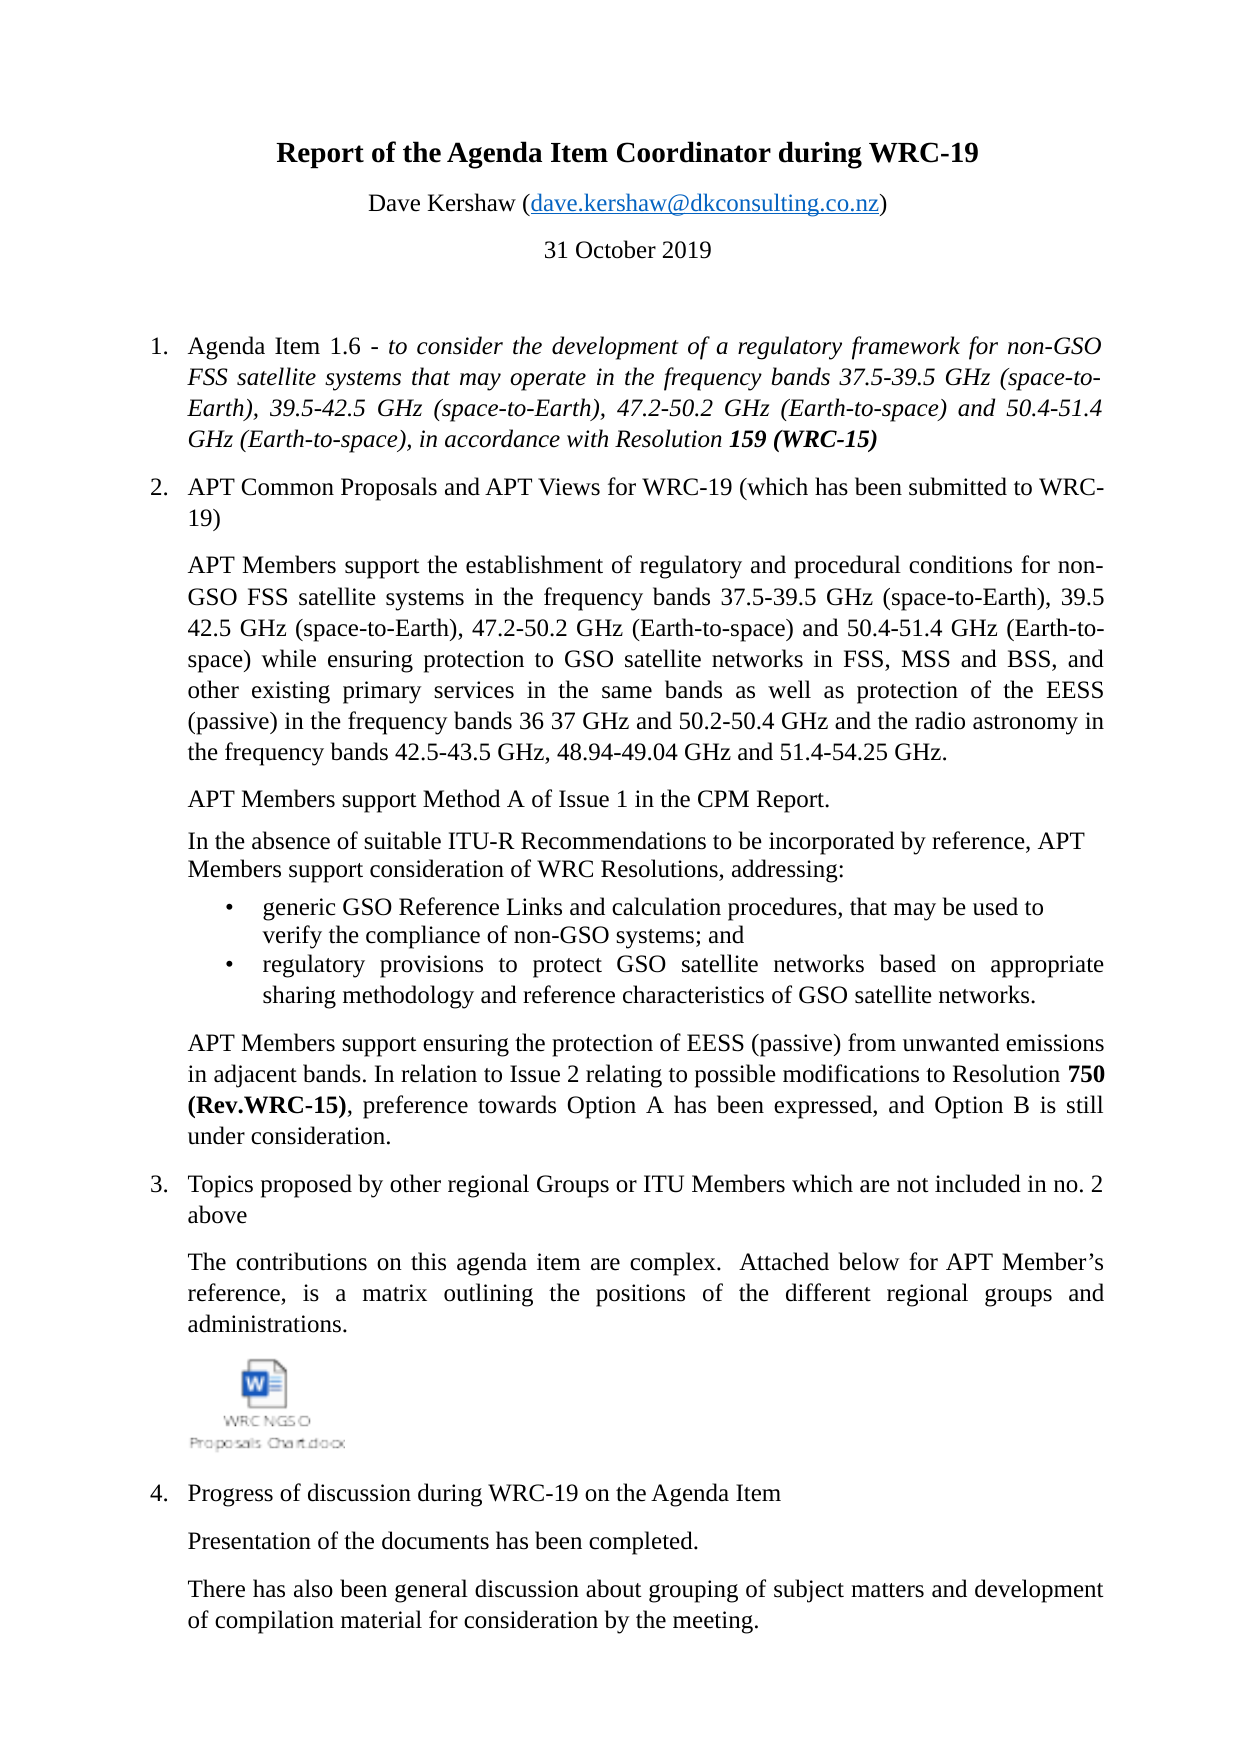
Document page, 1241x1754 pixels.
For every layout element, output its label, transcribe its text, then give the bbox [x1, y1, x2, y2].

list Topics proposed by other regional Groups or ITU Members which are not included in no. 2 above [150, 1169, 1105, 1228]
list generic GSO Reference Links and calculation procedures, that may be used to verify the compliance of non-GSO systems; and [225, 892, 1105, 949]
list APT Common Proposals and APT Views for WRC-19 (which has been submitted to WRC-19) [150, 472, 1105, 532]
text 31 October 2019 [150, 236, 1105, 264]
text APT Members support Method A of Issue 1 in the CPM Report. [187, 784, 1105, 813]
text The contributions on this agenda item are complex. Attached below for APT Member’s reference, is a matrix outlining the positions of the different regional groups and administrations. [187, 1247, 1105, 1338]
list Progress of discussion during WRC-19 on the Agenda Item [150, 1478, 1105, 1507]
list Agenda Item 1.6 - to consider the development of a regulatory framework for non-GSO FSS satellite systems that may operate in the frequency bands 37.5-39.5 GHz (space-to-Earth), 39.5-42.5 GHz (space-to-Earth), 47.2-50.2 GHz (Earth-to-space) and 50.4-51.4 GHz (Earth-to-space), in accordance with Resolution 159 (WRC-15) [150, 331, 1105, 453]
text Presentation of the documents has been completed. [187, 1526, 1105, 1555]
list regulatory provisions to protect GSO satellite networks based on appropriate sharing methodology and reference characteristics of GSO satellite networks. [225, 949, 1105, 1009]
text APT Members support the establishment of regulatory and procedural conditions for non-GSO FSS satellite systems in the frequency bands 37.5-39.5 GHz (space-to-Earth), 39.5 42.5 GHz (space-to-Earth), 47.2-50.2 GHz (Earth-to-space) and 50.4-51.4 GHz (Earth-to-space) while ensuring protection to GSO satellite networks in FSS, MSS and BSS, and other existing primary services in the same bands as well as protection of the EESS (passive) in the frequency bands 36 37 GHz and 50.2-50.4 GHz and the radio astronomy in the frequency bands 42.5-43.5 GHz, 48.94-49.04 GHz and 51.4-54.25 GHz. [187, 551, 1105, 766]
text Dave Kershaw (dave.kershaw@dkconsulting.co.nz) [150, 188, 1105, 217]
text Report of the Agenda Item Coordinator during WRC-19 [150, 135, 1105, 168]
text There has also been general discussion about grouping of subject matters and development of compilation material for consideration by the meeting. [187, 1574, 1105, 1634]
text In the absence of suitable ITU-R Recommendations to be incorporated by reference, APT Members support consideration of WRC Resolutions, addressing: [187, 826, 1105, 883]
text APT Members support ensuring the protection of EESS (passive) from unwanted emissions in adjacent bands. In relation to Issue 2 relating to possible modifications to Resolution 750 (Rev.WRC-15), preference towards Option A has been expressed, and Option B is still under consideration. [187, 1028, 1105, 1150]
